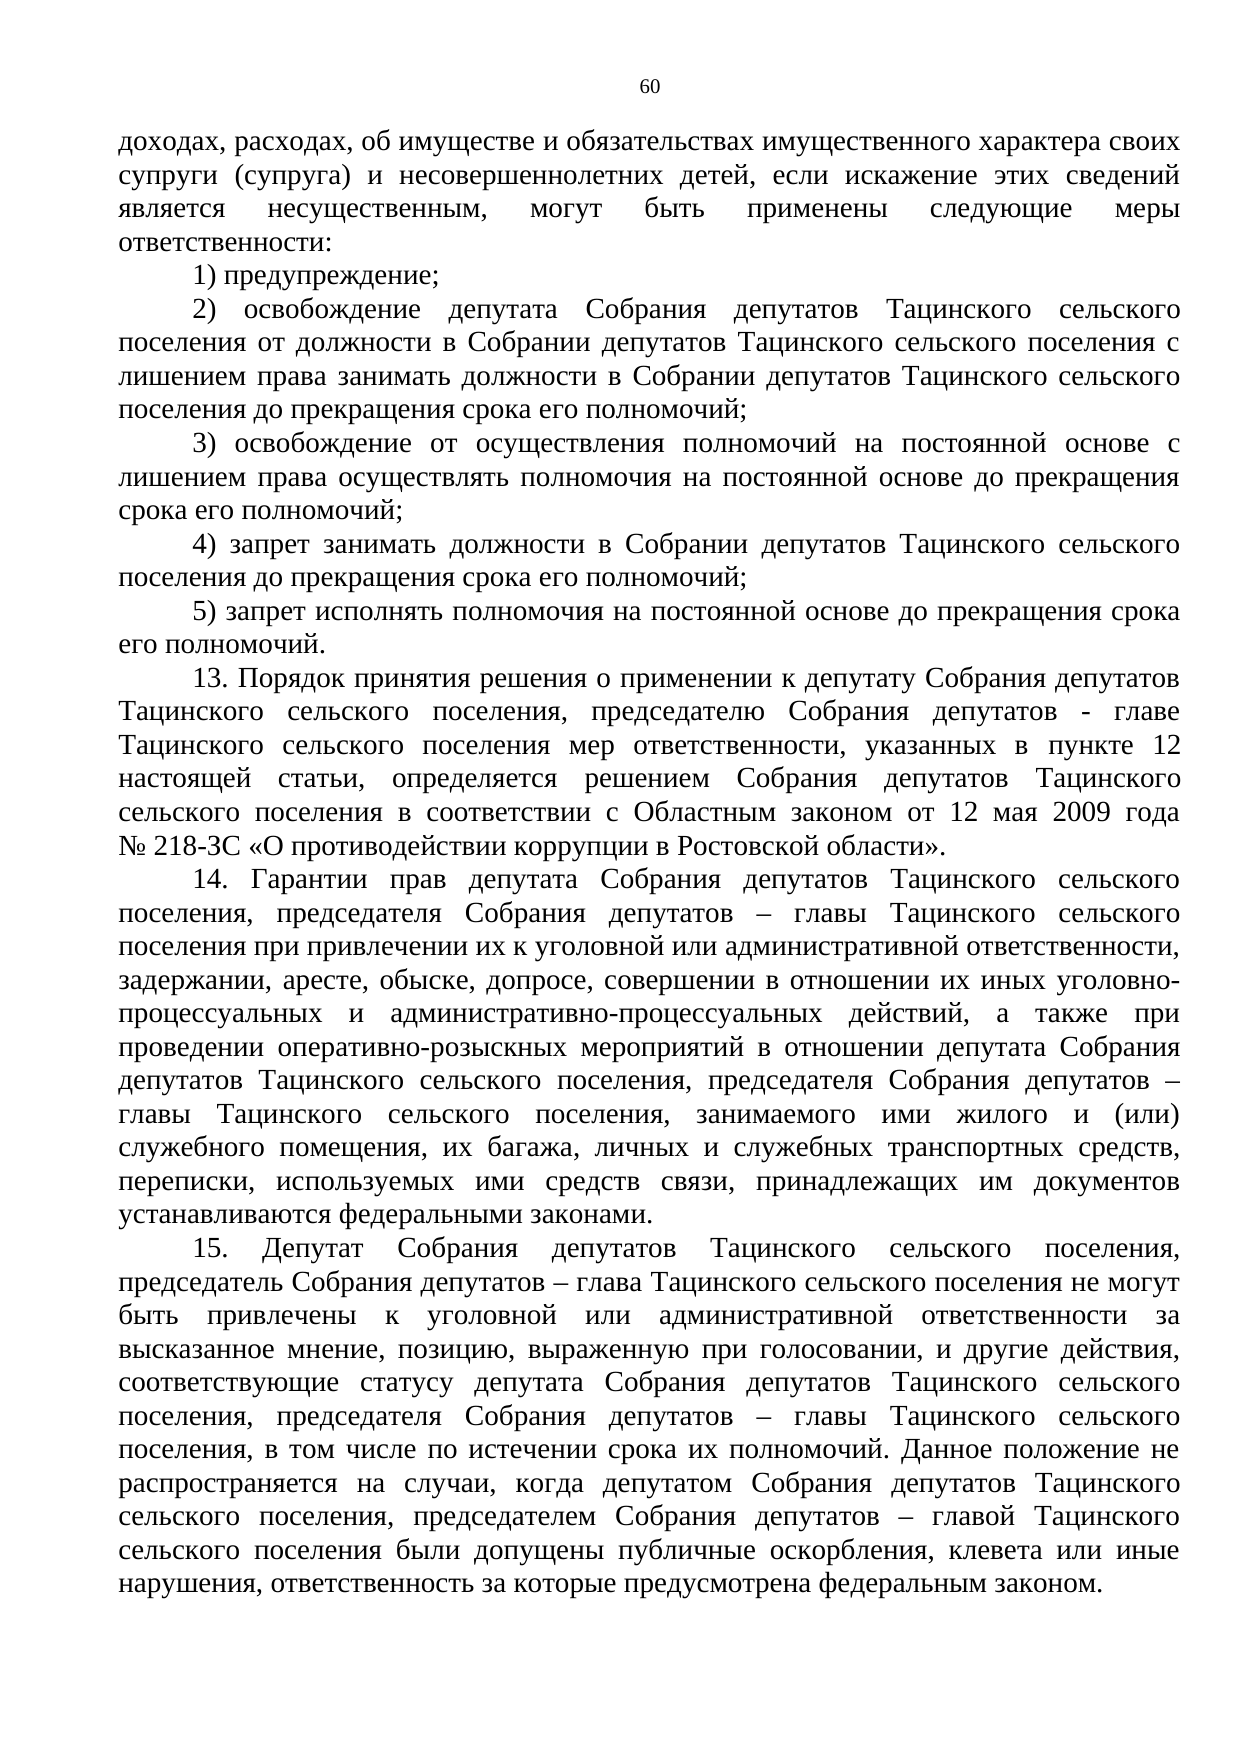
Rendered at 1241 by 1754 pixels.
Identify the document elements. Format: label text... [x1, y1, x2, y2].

text 5) запрет исполнять полномочия на постоянной основе до прекращения срока его полномочий. [118, 593, 1181, 660]
text 4) запрет занимать должности в Собрании депутатов Тацинского сельского поселения до прекращения срока его полномочий; [118, 526, 1181, 593]
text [118, 123, 1181, 257]
text 3) освобождение от осуществления полномочий на постоянной основе с лишением права осуществлять полномочия на постоянной основе до прекращения срока его полномочий; [118, 425, 1181, 526]
text 14. Гарантии прав депутата Собрания депутатов Тацинского сельского поселения, председателя Собрания депутатов – главы Тацинского сельского поселения при привлечении их к уголовной или административной ответственности, задержании, аресте, обыске, допросе, совершении в отношении их иных уголовно-процессуальных и административно-процессуальных действий, а также при проведении оперативно-розыскных мероприятий в отношении депутата Собрания депутатов Тацинского сельского поселения, председателя Собрания депутатов – главы Тацинского сельского поселения, занимаемого ими жилого и (или) служебного помещения, их багажа, личных и служебных транспортных средств, переписки, используемых ими средств связи, принадлежащих им документов устанавливаются федеральными законами. [118, 861, 1181, 1230]
text 1) предупреждение; [118, 257, 1181, 291]
text 2) освобождение депутата Собрания депутатов Тацинского сельского поселения от должности в Собрании депутатов Тацинского сельского поселения с лишением права занимать должности в Собрании депутатов Тацинского сельского поселения до прекращения срока его полномочий; [118, 291, 1181, 425]
text 13. Порядок принятия решения о применении к депутату Собрания депутатов Тацинского сельского поселения, председателю Собрания депутатов - главе Тацинского сельского поселения мер ответственности, указанных в пункте 12 настоящей статьи, определяется решением Собрания депутатов Тацинского сельского поселения в соответствии с Областным законом от 12 мая 2009 года № 218-ЗС «О противодействии коррупции в Ростовской области». [118, 660, 1181, 861]
text 15. Депутат Собрания депутатов Тацинского сельского поселения, председатель Собрания депутатов – глава Тацинского сельского поселения не могут быть привлечены к уголовной или административной ответственности за высказанное мнение, позицию, выраженную при голосовании, и другие действия, соответствующие статусу депутата Собрания депутатов Тацинского сельского поселения, председателя Собрания депутатов – главы Тацинского сельского поселения, в том числе по истечении срока их полномочий. Данное положение не распространяется на случаи, когда депутатом Собрания депутатов Тацинского сельского поселения, председателем Собрания депутатов – главой Тацинского сельского поселения были допущены публичные оскорбления, клевета или иные нарушения, ответственность за которые предусмотрена федеральным законом. [118, 1230, 1181, 1599]
